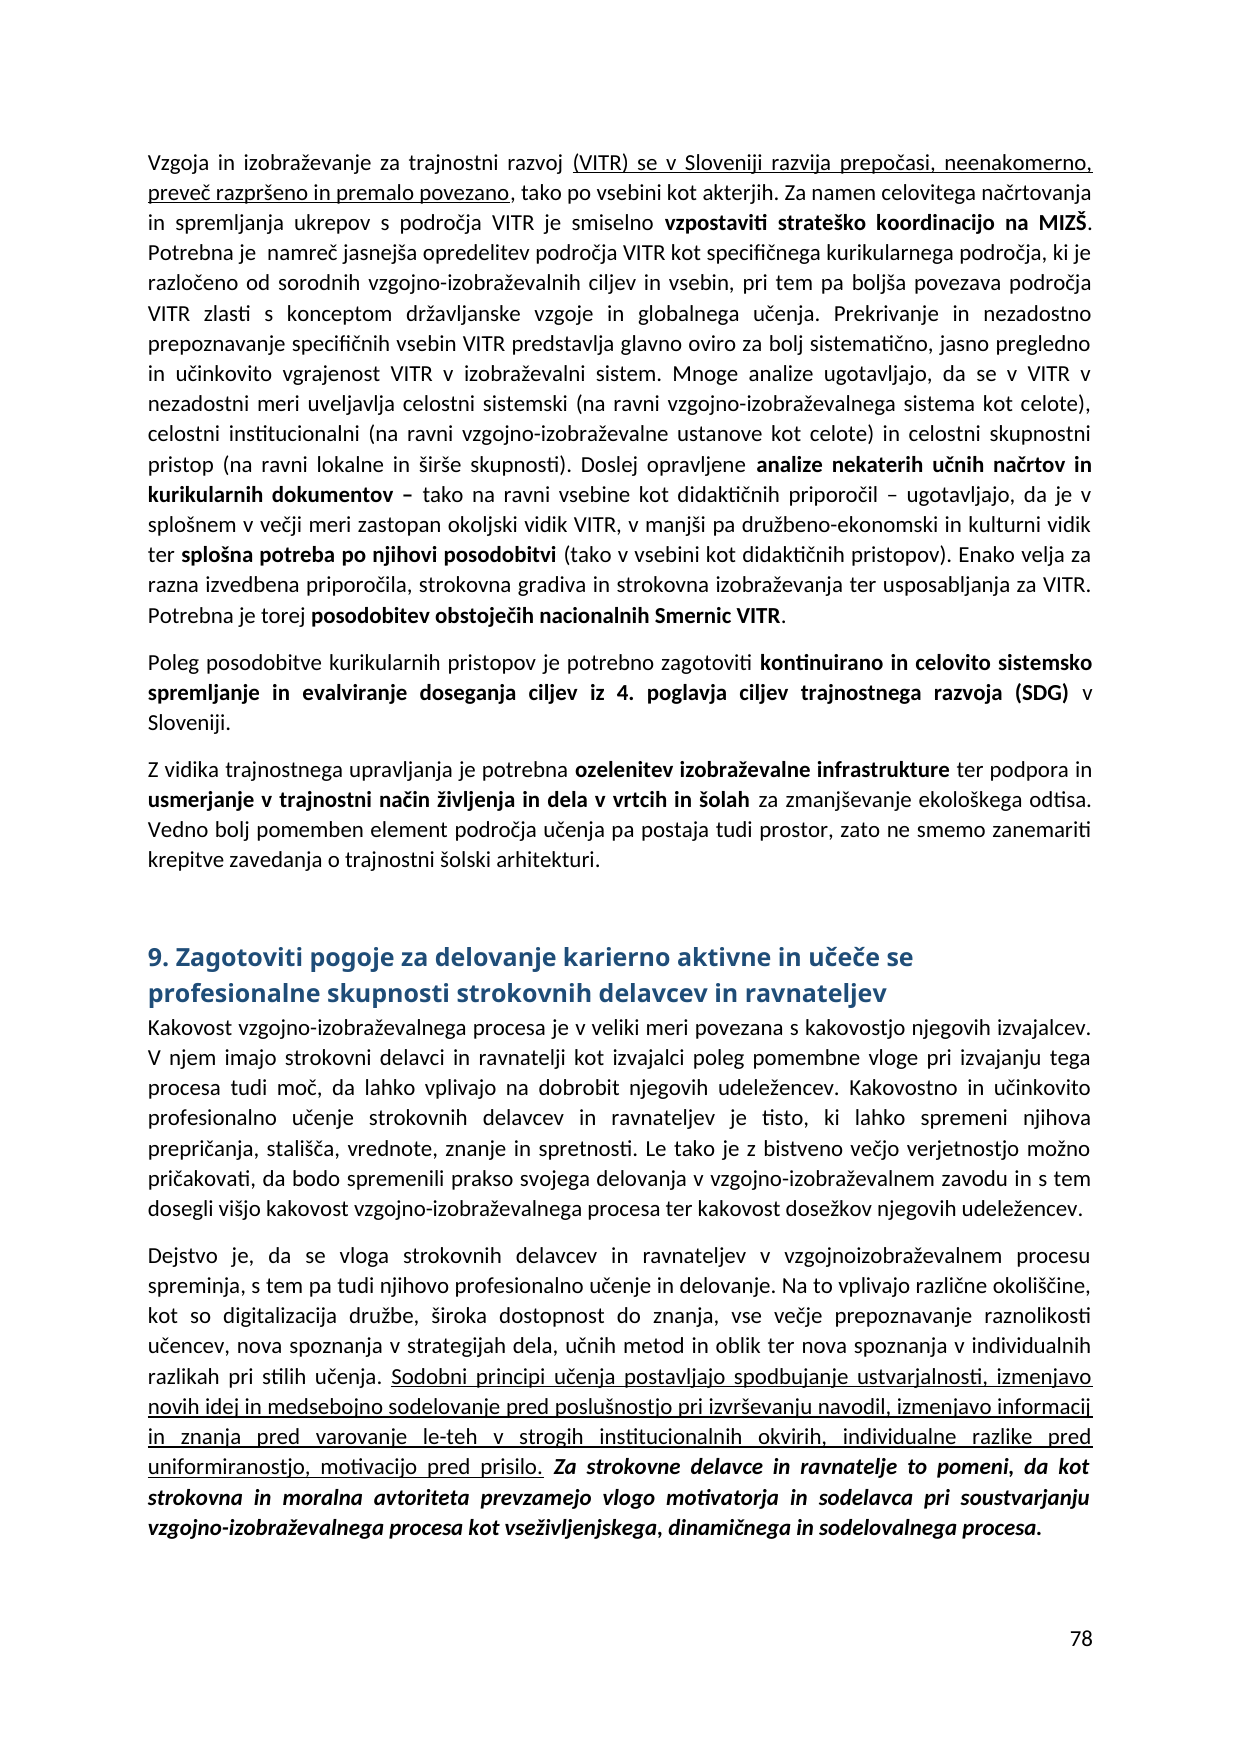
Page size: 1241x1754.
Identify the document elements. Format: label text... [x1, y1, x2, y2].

text Z vidika trajnostnega upravljanja je potrebna ozelenitev izobraževalne infrastrukture ter podpora in usmerjanje v trajnostni način življenja in dela v vrtcih in šolah za zmanjševanje ekološkega odtisa. Vedno bolj pomemben element področja učenja pa postaja tudi prostor, zato ne smemo zanemariti krepitve zavedanja o trajnostni šolski arhitekturi. [148, 755, 1093, 873]
text 9. Zagotoviti pogoje za delovanje karierno aktivne in učeče se profesionalne skupnosti strokovnih delavcev in ravnateljev [148, 939, 1093, 1010]
text Dejstvo je, da se vloga strokovnih delavcev in ravnateljev v vzgojnoizobraževalnem procesu spreminja, s tem pa tudi njihovo profesionalno učenje in delovanje. Na to vplivajo različne okoliščine, kot so digitalizacija družbe, široka dostopnost do znanja, vse večje prepoznavanje raznolikosti učencev, nova spoznanja v strategijah dela, učnih metod in oblik ter nova spoznanja v individualnih razlikah pri stilih učenja. Sodobni principi učenja postavljajo spodbujanje ustvarjalnosti, izmenjavo novih idej in medsebojno sodelovanje pred poslušnostjo pri izvrševanju navodil, izmenjavo informacij in znanja pred varovanje le-teh v strogih institucionalnih okvirih, individualne razlike pred uniformiranostjo, motivacijo pred prisilo. Za strokovne delavce in ravnatelje to pomeni, da kot strokovna in moralna avtoriteta prevzamejo vlogo motivatorja in sodelavca pri soustvarjanju vzgojno-izobraževalnega procesa kot vseživljenjskega, dinamičnega in sodelovalnega procesa. [148, 1448, 1093, 1541]
text Poleg posodobitve kurikularnih pristopov je potrebno zagotoviti kontinuirano in celovito sistemsko spremljanje in evalviranje doseganja ciljev iz 4. poglavja ciljev trajnostnega razvoja (SDG) v Sloveniji. [148, 648, 1093, 736]
text Kakovost vzgojno-izobraževalnega procesa je v veliki meri povezana s kakovostjo njegovih izvajalcev. V njem imajo strokovni delavci in ravnatelji kot izvajalci poleg pomembne vloge pri izvajanju tega procesa tudi moč, da lahko vplivajo na dobrobit njegovih udeležencev. Kakovostno in učinkovito profesionalno učenje strokovnih delavcev in ravnateljev je tisto, ki lahko spremeni njihova prepričanja, stališča, vrednote, znanje in spretnosti. Le tako je z bistveno večjo verjetnostjo možno pričakovati, da bodo spremenili prakso svojega delovanja v vzgojno-izobraževalnem zavodu in s tem dosegli višjo kakovost vzgojno-izobraževalnega procesa ter kakovost dosežkov njegovih udeležencev. [148, 1013, 1093, 1222]
text Vzgoja in izobraževanje za trajnostni razvoj (VITR) se v Sloveniji razvija prepočasi, neenakomerno, preveč razpršeno in premalo povezano, tako po vsebini kot akterjih. Za namen celovitega načrtovanja in spremljanja ukrepov s področja VITR je smiselno vzpostaviti strateško koordinacijo na MIZŠ. Potrebna je namreč jasnejša opredelitev področja VITR kot specifičnega kurikularnega področja, ki je razločeno od sorodnih vzgojno-izobraževalnih ciljev in vsebin, pri tem pa boljša povezava področja VITR zlasti s konceptom državljanske vzgoje in globalnega učenja. Prekrivanje in nezadostno prepoznavanje specifičnih vsebin VITR predstavlja glavno oviro za bolj sistematično, jasno pregledno in učinkovito vgrajenost VITR v izobraževalni sistem. Mnoge analize ugotavljajo, da se v VITR v nezadostni meri uveljavlja celostni sistemski (na ravni vzgojno-izobraževalnega sistema kot celote), celostni institucionalni (na ravni vzgojno-izobraževalne ustanove kot celote) in celostni skupnostni pristop (na ravni lokalne in širše skupnosti). Doslej opravljene analize nekaterih učnih načrtov in kurikularnih dokumentov – tako na ravni vsebine kot didaktičnih priporočil – ugotavljajo, da je v splošnem v večji meri zastopan okoljski vidik VITR, v manjši pa družbeno-ekonomski in kulturni vidik ter splošna potreba po njihovi posodobitvi (tako v vsebini kot didaktičnih pristopov). Enako velja za razna izvedbena priporočila, strokovna gradiva in strokovna izobraževanja ter usposabljanja za VITR. Potrebna je torej posodobitev obstoječih nacionalnih Smernic VITR. [148, 148, 1093, 629]
text Dejstvo je, da se vloga strokovnih delavcev in ravnateljev v vzgojnoizobraževalnem procesu spreminja, s tem pa tudi njihovo profesionalno učenje in delovanje. Na to vplivajo različne okoliščine, kot so digitalizacija družbe, široka dostopnost do znanja, vse večje prepoznavanje raznolikosti učencev, nova spoznanja v strategijah dela, učnih metod in oblik ter nova spoznanja v individualnih razlikah pri stilih učenja. Sodobni principi učenja postavljajo spodbujanje ustvarjalnosti, izmenjavo novih idej in medsebojno sodelovanje pred poslušnostjo pri izvrševanju navodil, izmenjavo informacij in znanja pred varovanje le-teh v strogih institucionalnih okvirih, individualne razlike pred uniformiranostjo, motivacijo pred prisilo. Za strokovne delavce in ravnatelje to pomeni, da kot strokovna in moralna avtoriteta prevzamejo vlogo motivatorja in sodelavca pri soustvarjanju vzgojno-izobraževalnega procesa kot vseživljenjskega, dinamičnega in sodelovalnega procesa. [148, 1241, 1093, 1416]
